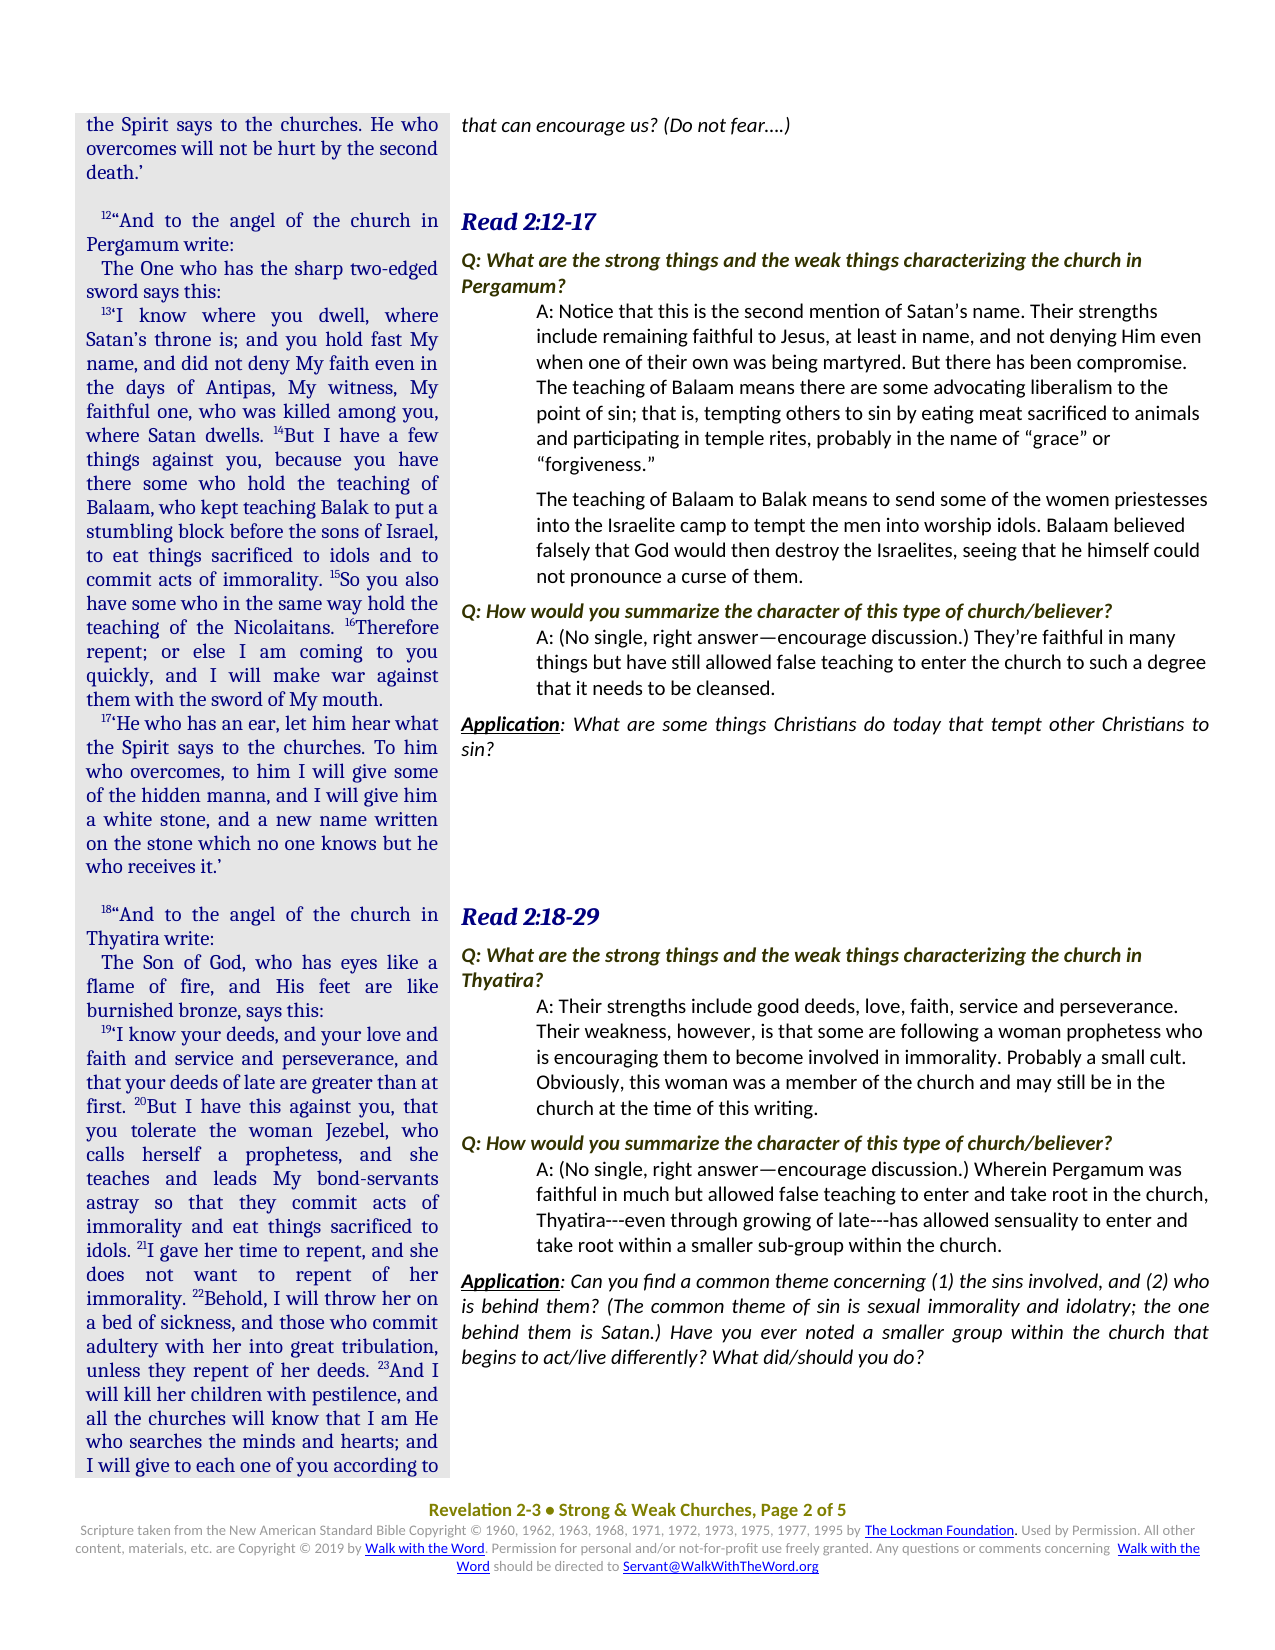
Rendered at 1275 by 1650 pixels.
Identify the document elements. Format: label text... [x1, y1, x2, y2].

table_cell Read 2:12-17 Q: What are the strong things and the weak things characterizing the church in ? A: Notice that this is the second mention of Satan’s name. Their strengths include remaining faithful to Jesus, at least in name, and not denying Him even when one of their own was being martyred. But there has been compromise. The teaching of Balaam means there are some advocating liberalism to the point of sin; that is, tempting others to sin by eating meat sacrificed to animals and participating in temple rites, probably in the name of “grace” or “forgiveness.” The teaching of Balaam to Balak means to send some of the women priestesses into the Israelite camp to tempt the men into worship idols. Balaam believed falsely that God would then destroy the Israelites, seeing that he himself could not pronounce a curse of them. Q: How would you summarize the character of this type of church/believer? A: (No single, right answer—encourage discussion.) They’re faithful in many things but have still allowed false teaching to enter the church to such a degree that it needs to be cleansed. Application: What are some things Christians do today that tempt other Christians to sin? [450, 208, 1224, 903]
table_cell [450, 903, 1224, 1478]
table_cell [75, 113, 450, 208]
table_cell 12“And to the angel of the church in write: The One who has the sharp two-edged sword says this: 13‘I know where you dwell, where Satan’s throne is; and you hold fast My name, and did not deny My faith even in the days of Antipas, My witness, My faithful one, who was killed among you, where Satan dwells. 14But I have a few things against you, because you have there some who hold the teaching of Balaam, who kept teaching Balak to put a stumbling block before the sons of , to eat things sacrificed to idols and to commit acts of immorality. 15So you also have some who in the same way hold the teaching of the Nicolaitans. 16Therefore repent; or else I am coming to you quickly, and I will make war against them with the sword of My mouth. 17‘He who has an ear, let him hear what the Spirit says to the churches. To him who overcomes, to him I will give some of the hidden manna, and I will give him a white stone, and a new name written on the stone which no one knows but he who receives it.’ [75, 208, 450, 903]
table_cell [450, 113, 1224, 208]
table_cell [75, 903, 450, 1478]
